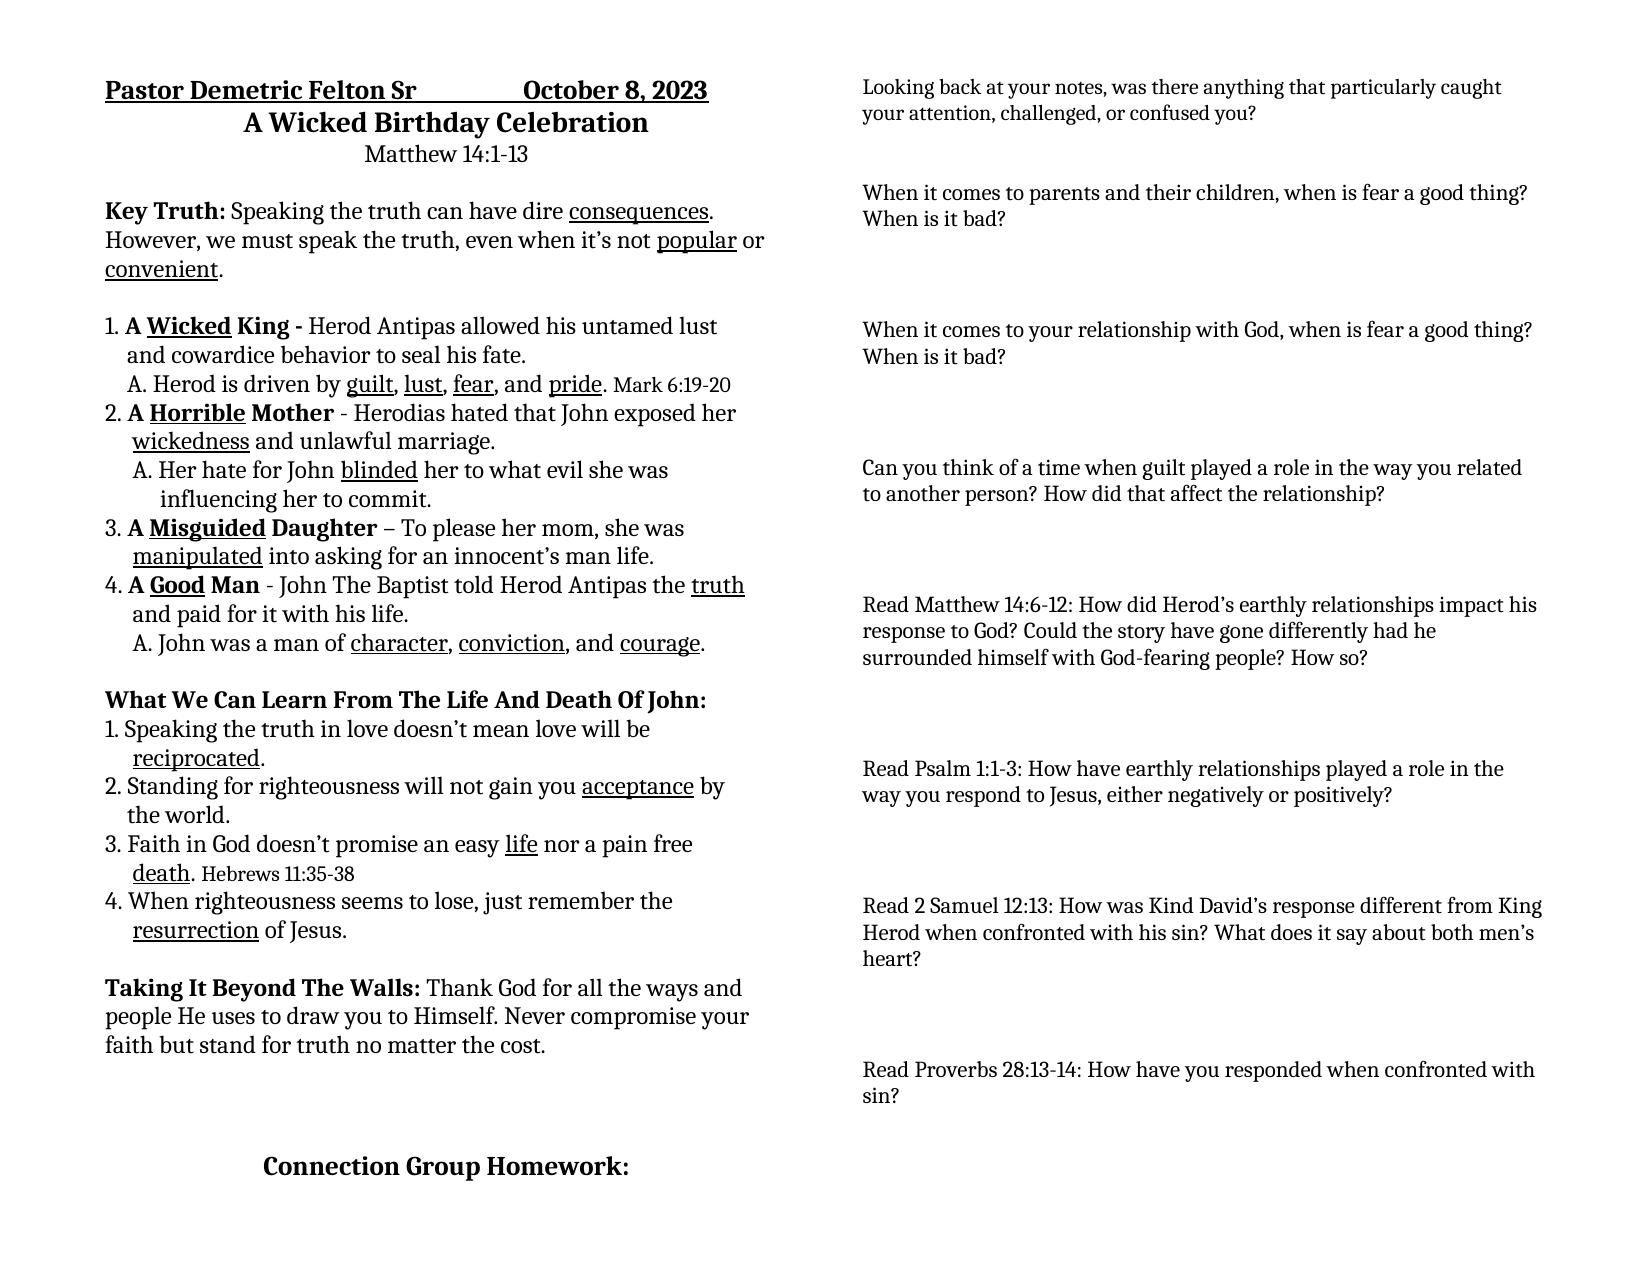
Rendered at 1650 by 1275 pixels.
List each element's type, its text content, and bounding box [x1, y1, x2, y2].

text Read 2 Samuel 12:13: How was Kind David’s response different from King Herod when confronted with his sin? What does it say about both men’s heart? [862, 893, 1545, 972]
text 3. Faith in God doesn’t promise an easy life nor a pain free [105, 830, 787, 858]
text 2. Standing for righteousness will not gain you acceptance by [105, 772, 787, 801]
text resurrection of Jesus. [105, 916, 787, 945]
text 4. A Good Man - John The Baptist told Herod Antipas the truth [105, 571, 787, 600]
text Read Matthew 14:6-12: How did Herod’s earthly relationships impact his response to God? Could the story have gone differently had he surrounded himself with God-fearing people? How so? [862, 592, 1545, 671]
text Can you think of a time when guilt played a role in the way you related to another person? How did that affect the relationship? [862, 454, 1545, 507]
text Matthew 14:1-13 [105, 140, 787, 168]
text 1. A Wicked King - Herod Antipas allowed his untamed lust [105, 312, 787, 341]
text and cowardice behavior to seal his fate. [105, 341, 787, 370]
text When it comes to parents and their children, when is fear a good thing? When is it bad? [862, 180, 1545, 232]
text wickedness and unlawful marriage. [105, 427, 787, 456]
text What We Can Learn From The Life And Death Of John: [105, 686, 787, 715]
text 4. When righteousness seems to lose, just remember the [105, 887, 787, 916]
text A. John was a man of character, conviction, and courage. [105, 628, 787, 657]
text When it comes to your relationship with God, when is fear a good thing? When is it bad? [862, 317, 1545, 370]
text the world. [105, 801, 787, 830]
text Taking It Beyond The Walls: Thank God for all the ways and people He uses to draw you to Himself. Never compromise your faith but stand for truth no matter the cost. [105, 973, 787, 1060]
text and paid for it with his life. [105, 600, 787, 628]
text reciprocated. [105, 743, 787, 772]
text Read Proverbs 28:13-14: How have you responded when confronted with sin? [862, 1057, 1545, 1109]
text manipulated into asking for an innocent’s man life. [105, 542, 787, 571]
text Key Truth: Speaking the truth can have dire consequences. However, we must speak the truth, even when it’s not popular or convenient. [105, 197, 787, 283]
text 2. A Horrible Mother - Herodias hated that John exposed her [105, 398, 787, 427]
text A. Her hate for John blinded her to what evil she was [105, 456, 787, 485]
text Read Psalm 1:1-3: How have earthly relationships played a role in the way you respond to Jesus, either negatively or positively? [862, 756, 1545, 808]
text 1. Speaking the truth in love doesn’t mean love will be [105, 715, 787, 743]
text A. Herod is driven by guilt, lust, fear, and pride. Mark 6:19-20 [105, 370, 787, 398]
text death. Hebrews 11:35-38 [105, 858, 787, 887]
text Looking back at your notes, was there anything that particularly caught your attention, challenged, or confused you? [862, 75, 1545, 125]
text Pastor Demetric Felton Sr October 8, 2023 [105, 75, 787, 106]
text 3. A Misguided Daughter – To please her mom, she was [105, 513, 787, 542]
text Connection Group Homework: [105, 1151, 787, 1182]
text A Wicked Birthday Celebration [105, 106, 787, 140]
text influencing her to commit. [105, 485, 787, 513]
